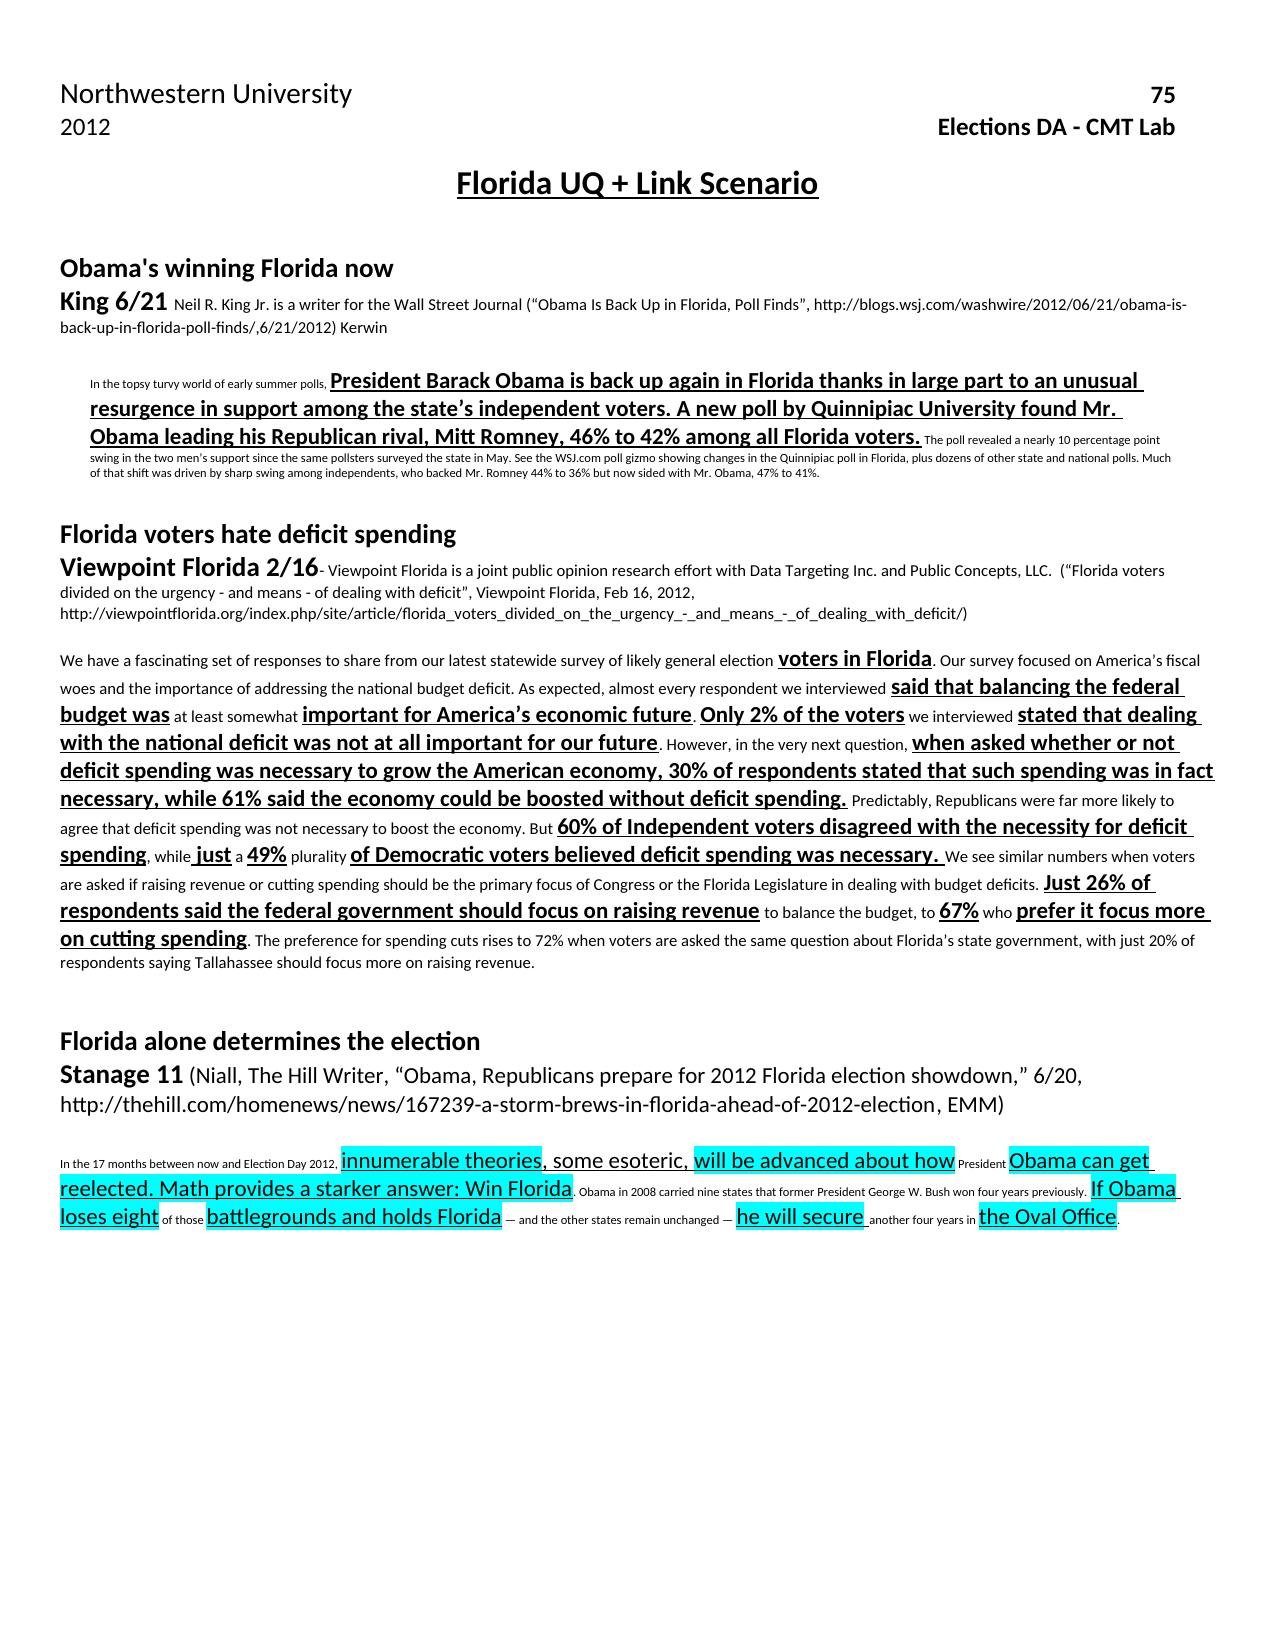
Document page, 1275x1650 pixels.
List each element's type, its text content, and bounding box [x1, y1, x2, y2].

text We have a fascinating set of responses to share from our latest statewide survey of likely general election voters in Florida. Our survey focused on America’s fiscal woes and the importance of addressing the national budget deficit. As expected, almost every respondent we interviewed said that balancing the federal budget was at least somewhat important for America’s economic future. Only 2% of the voters we interviewed stated that dealing with the national deficit was not at all important for our future. However, in the very next question, when asked whether or not deficit spending was necessary to grow the American economy, 30% of respondents stated that such spending was in fact necessary, while 61% said the economy could be boosted without deficit spending. Predictably, Republicans were far more likely to agree that deficit spending was not necessary to boost the economy. But 60% of Independent voters disagreed with the necessity for deficit spending, while just a 49% plurality of Democratic voters believed deficit spending was necessary. We see similar numbers when voters are asked if raising revenue or cutting spending should be the primary focus of Congress or the Florida Legislature in dealing with budget deficits. Just 26% of respondents said the federal government should focus on raising revenue to balance the budget, to 67% who prefer it focus more on cutting spending. The preference for spending cuts rises to 72% when voters are asked the same question about Florida’s state government, with just 20% of respondents saying Tallahassee should focus more on raising revenue. [60, 644, 1215, 780]
text King 6/21 Neil R. King Jr. is a writer for the Wall Street Journal (“Obama Is Back Up in Florida, Poll Finds”, http://blogs.wsj.com/washwire/2012/06/21/obama-is-back-up-in-florida-poll-finds/,6/21/2012) Kerwin [60, 284, 1215, 338]
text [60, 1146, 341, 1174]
text Stanage 11 (Niall, The Hill Writer, “Obama, Republicans prepare for 2012 Florida election showdown,” 6/20, http://thehill.com/homenews/news/167239-a-storm-brews-in-florida-ahead-of-2012-election, EMM) [60, 1057, 1215, 1118]
text In the 17 months between now and Election Day 2012, innumerable theories, some esoteric, will be advanced about how President Obama can get reelected. Math provides a starker answer: Win Florida. Obama in 2008 carried nine states that former President George W. Bush won four years previously. If Obama loses eight of those battlegrounds and holds Florida — and the other states remain unchanged — he will secure another four years in the Oval Office. [502, 1146, 1091, 1230]
subtitle Obama's winning Florida now [60, 252, 1215, 284]
text Viewpoint Florida 2/16- Viewpoint Florida is a joint public opinion research effort with Data Targeting Inc. and Public Concepts, LLC. (“Florida voters divided on the urgency - and means - of dealing with deficit”, Viewpoint Florida, Feb 16, 2012, http://viewpointflorida.org/index.php/site/article/florida_voters_divided_on_the_urgency_-_and_means_-_of_dealing_with_deficit/) [60, 550, 1215, 623]
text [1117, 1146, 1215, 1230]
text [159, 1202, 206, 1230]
text We have a fascinating set of responses to share from our latest statewide survey of likely general election voters in Florida. Our survey focused on America’s fiscal woes and the importance of addressing the national budget deficit. As expected, almost every respondent we interviewed said that balancing the federal budget was at least somewhat important for America’s economic future. Only 2% of the voters we interviewed stated that dealing with the national deficit was not at all important for our future. However, in the very next question, when asked whether or not deficit spending was necessary to grow the American economy, 30% of respondents stated that such spending was in fact necessary, while 61% said the economy could be boosted without deficit spending. Predictably, Republicans were far more likely to agree that deficit spending was not necessary to boost the economy. But 60% of Independent voters disagreed with the necessity for deficit spending, while just a 49% plurality of Democratic voters believed deficit spending was necessary. We see similar numbers when voters are asked if raising revenue or cutting spending should be the primary focus of Congress or the Florida Legislature in dealing with budget deficits. Just 26% of respondents said the federal government should focus on raising revenue to balance the budget, to 67% who prefer it focus more on cutting spending. The preference for spending cuts rises to 72% when voters are asked the same question about Florida’s state government, with just 20% of respondents saying Tallahassee should focus more on raising revenue. [60, 781, 1215, 972]
subtitle Florida UQ + Link Scenario [60, 162, 1215, 203]
subtitle Florida voters hate deficit spending [60, 517, 1215, 550]
text In the topsy turvy world of early summer polls, President Barack Obama is back up again in Florida thanks in large part to an unusual resurgence in support among the state’s independent voters. A new poll by Quinnipiac University found Mr. Obama leading his Republican rival, Mitt Romney, 46% to 42% among all Florida voters. The poll revealed a nearly 10 percentage point swing in the two men’s support since the same pollsters surveyed the state in May. See the WSJ.com poll gizmo showing changes in the Quinnipiac poll in Florida, plus dozens of other state and national polls. Much of that shift was driven by sharp swing among independents, who backed Mr. Romney 44% to 36% but now sided with Mr. Obama, 47% to 41%. [90, 366, 1185, 481]
subtitle Florida alone determines the election [60, 1024, 1215, 1057]
